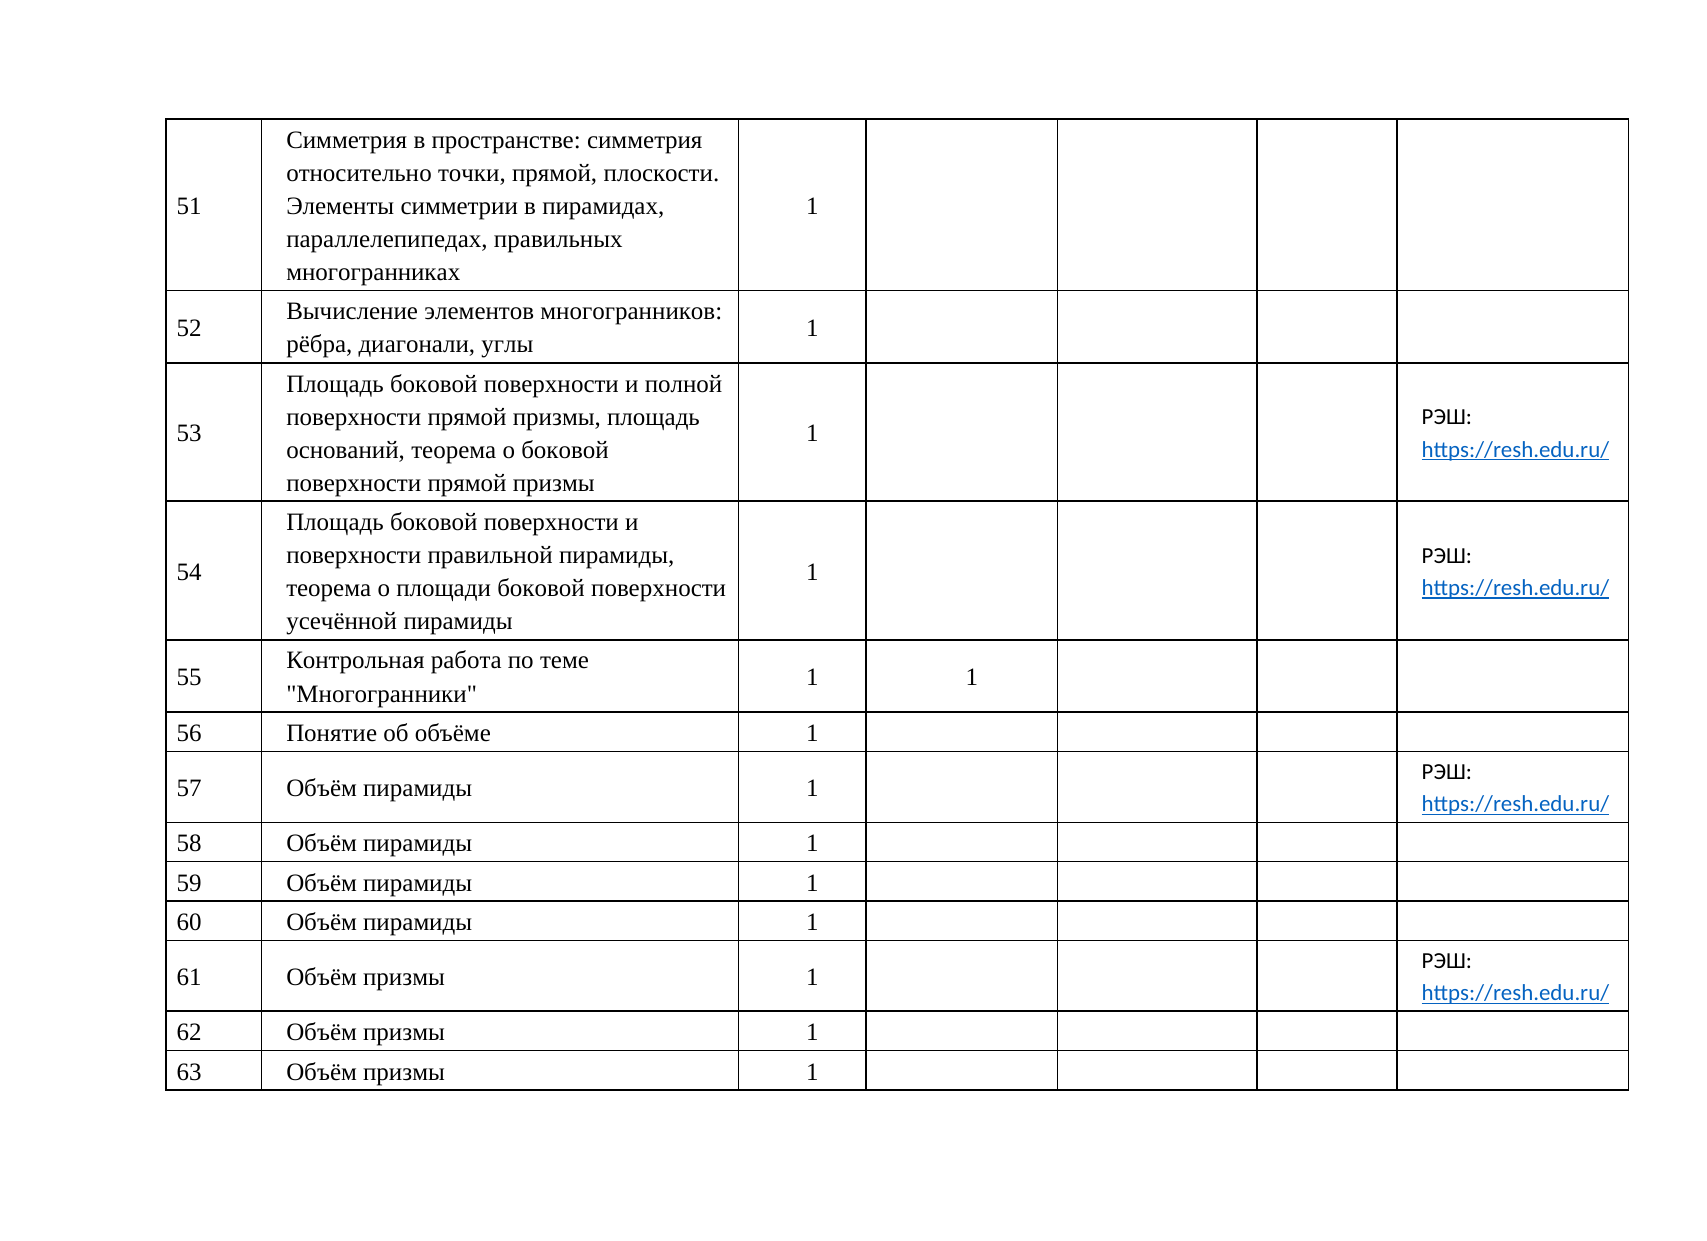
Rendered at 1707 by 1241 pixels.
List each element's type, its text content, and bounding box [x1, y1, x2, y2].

table_cell 1 [739, 641, 865, 711]
table_cell Объём призмы [262, 1012, 738, 1050]
table_cell Объём призмы [262, 1051, 738, 1089]
table_cell [1258, 120, 1396, 289]
table_cell РЭШ: https://resh.edu.ru/ [1398, 364, 1628, 500]
table_cell [867, 862, 1057, 900]
table_cell [1258, 941, 1396, 1010]
table_cell 1 [739, 1012, 865, 1050]
table_cell [1058, 291, 1256, 362]
table_cell РЭШ: https://resh.edu.ru/ [1398, 941, 1628, 1010]
table_cell Контрольная работа по теме "Многогранники" [262, 641, 738, 711]
table_cell 51 [167, 120, 261, 289]
table_cell 1 [739, 291, 865, 362]
table_cell 1 [739, 120, 865, 289]
table_cell [1398, 641, 1628, 711]
table_cell [1398, 713, 1628, 751]
table_cell [1058, 941, 1256, 1010]
table_cell 63 [167, 1051, 261, 1089]
table_cell [1058, 120, 1256, 289]
table_cell 1 [739, 941, 865, 1010]
table_cell [1258, 1012, 1396, 1050]
table_cell 58 [167, 823, 261, 861]
table_cell 62 [167, 1012, 261, 1050]
table_cell [1398, 120, 1628, 289]
table_cell РЭШ: https://resh.edu.ru/ [1398, 502, 1628, 639]
table_cell [867, 713, 1057, 751]
table_cell Понятие об объёме [262, 713, 738, 751]
table_cell Объём пирамиды [262, 902, 738, 939]
table_cell 57 [167, 752, 261, 821]
table_cell [1058, 862, 1256, 900]
table_cell Объём пирамиды [262, 862, 738, 900]
table_cell [1258, 1051, 1396, 1089]
table_cell [1398, 291, 1628, 362]
table_cell [867, 1012, 1057, 1050]
table_cell [1398, 1012, 1628, 1050]
table_cell 1 [739, 862, 865, 900]
table_cell [1058, 502, 1256, 639]
table_cell 55 [167, 641, 261, 711]
table_cell [1058, 902, 1256, 939]
table_cell [1398, 902, 1628, 939]
table_cell [1398, 862, 1628, 900]
table_cell Площадь боковой поверхности и поверхности правильной пирамиды, теорема о площади боковой поверхности усечённой пирамиды [262, 502, 738, 639]
table_cell [867, 752, 1057, 821]
table_cell [1258, 364, 1396, 500]
table_cell 1 [739, 364, 865, 500]
table_cell РЭШ: https://resh.edu.ru/ [1398, 752, 1628, 821]
table_cell [867, 364, 1057, 500]
table_cell [867, 502, 1057, 639]
table_cell [1258, 862, 1396, 900]
table_cell 53 [167, 364, 261, 500]
table_cell [1258, 823, 1396, 861]
table_cell [1058, 364, 1256, 500]
table_cell [1398, 823, 1628, 861]
table_cell 1 [739, 823, 865, 861]
table_cell [1258, 291, 1396, 362]
table_cell 61 [167, 941, 261, 1010]
table_cell [867, 120, 1057, 289]
table_cell Объём призмы [262, 941, 738, 1010]
table_cell [1258, 502, 1396, 639]
table_cell [867, 1051, 1057, 1089]
table_cell Объём пирамиды [262, 752, 738, 821]
table_cell Объём пирамиды [262, 823, 738, 861]
table_cell Вычисление элементов многогранников: рёбра, диагонали, углы [262, 291, 738, 362]
table_cell [1058, 1051, 1256, 1089]
table_cell [867, 941, 1057, 1010]
table_cell [867, 902, 1057, 939]
table_cell [1258, 752, 1396, 821]
table_cell 1 [739, 713, 865, 751]
table_cell 59 [167, 862, 261, 900]
table_cell 54 [167, 502, 261, 639]
table_cell [1258, 713, 1396, 751]
table_cell [1058, 823, 1256, 861]
table_cell [1058, 1012, 1256, 1050]
table_cell Симметрия в пространстве: симметрия относительно точки, прямой, плоскости. Элементы симметрии в пирамидах, параллелепипедах, правильных многогранниках [262, 120, 738, 289]
table_cell 1 [739, 1051, 865, 1089]
table_cell [1398, 1051, 1628, 1089]
table_cell [867, 823, 1057, 861]
table_cell [1058, 713, 1256, 751]
table_cell [1258, 902, 1396, 939]
table_cell 56 [167, 713, 261, 751]
table_cell 52 [167, 291, 261, 362]
table_cell [1058, 752, 1256, 821]
table_cell 1 [867, 641, 1057, 711]
table_cell 1 [739, 502, 865, 639]
table_cell [867, 291, 1057, 362]
table_cell 1 [739, 752, 865, 821]
table_cell [1058, 641, 1256, 711]
table_cell Площадь боковой поверхности и полной поверхности прямой призмы, площадь оснований, теорема о боковой поверхности прямой призмы [262, 364, 738, 500]
table_cell [1258, 641, 1396, 711]
table_cell 1 [739, 902, 865, 939]
table_cell 60 [167, 902, 261, 939]
